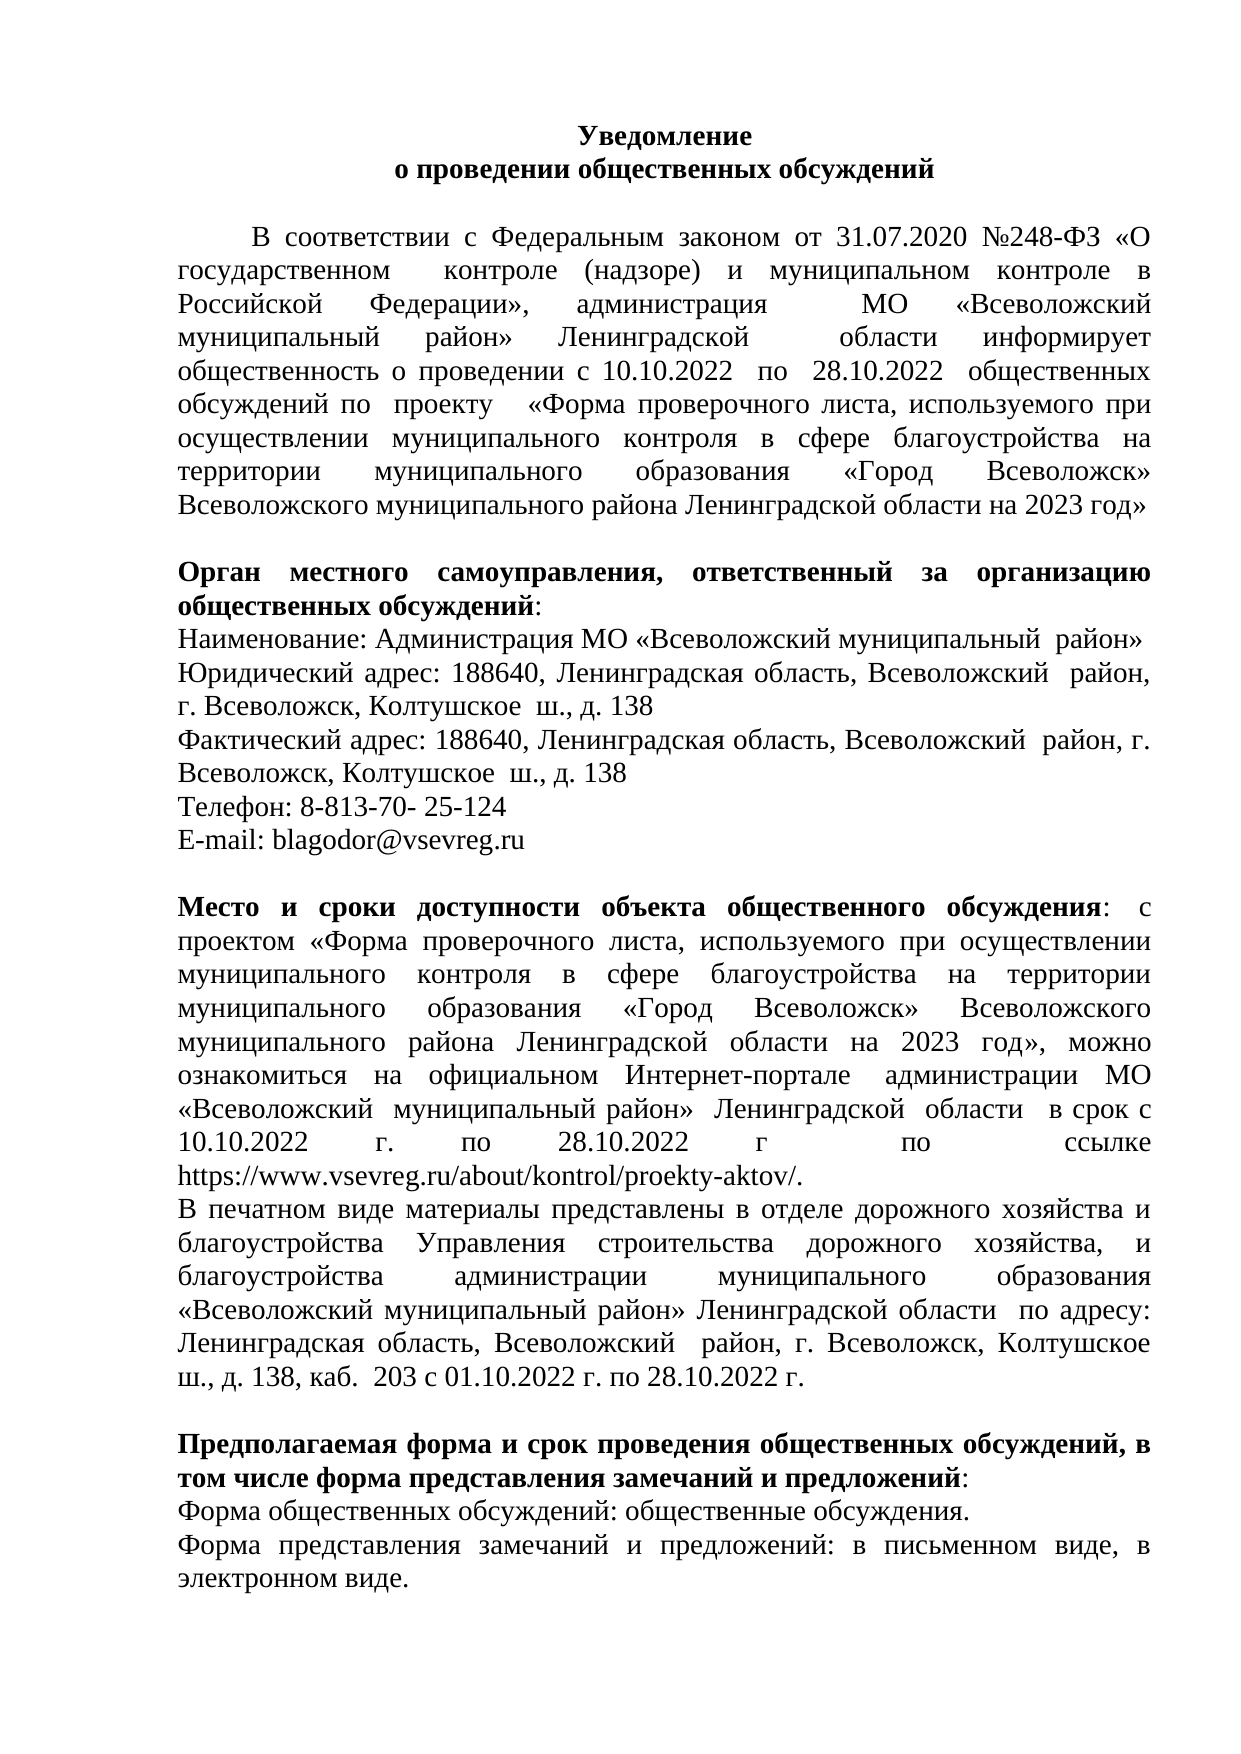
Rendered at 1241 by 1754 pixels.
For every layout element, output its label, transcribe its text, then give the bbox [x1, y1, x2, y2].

text В соответствии с Федеральным законом от 31.07.2020 №248-ФЗ «О государственном контроле (надзоре) и муниципальном контроле в Российской Федерации», администрация МО «Всеволожский муниципальный район» Ленинградской области информирует общественность о проведении с 10.10.2022 по 28.10.2022 общественных обсуждений по проекту «Форма проверочного листа, используемого при осуществлении муниципального контроля в сфере благоустройства на территории муниципального образования «Город Всеволожск» Всеволожского муниципального района Ленинградской области на 2023 год» [177, 219, 1152, 521]
text Форма общественных обсуждений: общественные обсуждения. [177, 1493, 1152, 1527]
text Предполагаемая форма и срок проведения общественных обсуждений, в том числе форма представления замечаний и предложений: [177, 1426, 1152, 1493]
text E-mail: blagodor@vsevreg.ru [177, 822, 1152, 856]
text Место и сроки доступности объекта общественного обсуждения: c проектом «Форма проверочного листа, используемого при осуществлении муниципального контроля в сфере благоустройства на территории муниципального образования «Город Всеволожск» Всеволожского муниципального района Ленинградской области на 2023 год», можно ознакомиться на официальном Интернет-портале администрации МО «Всеволожский муниципальный район» Ленинградской области в срок с 10.10.2022 г. по 28.10.2022 г по ссылке https://www.vsevreg.ru/about/kontrol/proekty-aktov/. [177, 889, 1152, 1191]
text Уведомление [177, 118, 1152, 152]
text Телефон: 8-813-70- 25-124 [177, 789, 1152, 822]
text о проведении общественных обсуждений [177, 152, 1152, 185]
text Наименование: Администрация МО «Всеволожский муниципальный район» [177, 621, 1152, 655]
text В печатном виде материалы представлены в отделе дорожного хозяйства и благоустройства Управления строительства дорожного хозяйства, и благоустройства администрации муниципального образования «Всеволожский муниципальный район» Ленинградской области по адресу: Ленинградская область, Всеволожский район, г. Всеволожск, Колтушское ш., д. 138, каб. 203 с 01.10.2022 г. по 28.10.2022 г. [177, 1191, 1152, 1393]
text Фактический адрес: 188640, Ленинградская область, Всеволожский район, г. Всеволожск, Колтушское ш., д. 138 [177, 722, 1152, 789]
text Юридический адрес: 188640, Ленинградская область, Всеволожский район, г. Всеволожск, Колтушское ш., д. 138 [177, 655, 1152, 722]
text Форма представления замечаний и предложений: в письменном виде, в электронном виде. [177, 1527, 1152, 1594]
text Орган местного самоуправления, ответственный за организацию общественных обсуждений: [177, 554, 1152, 621]
